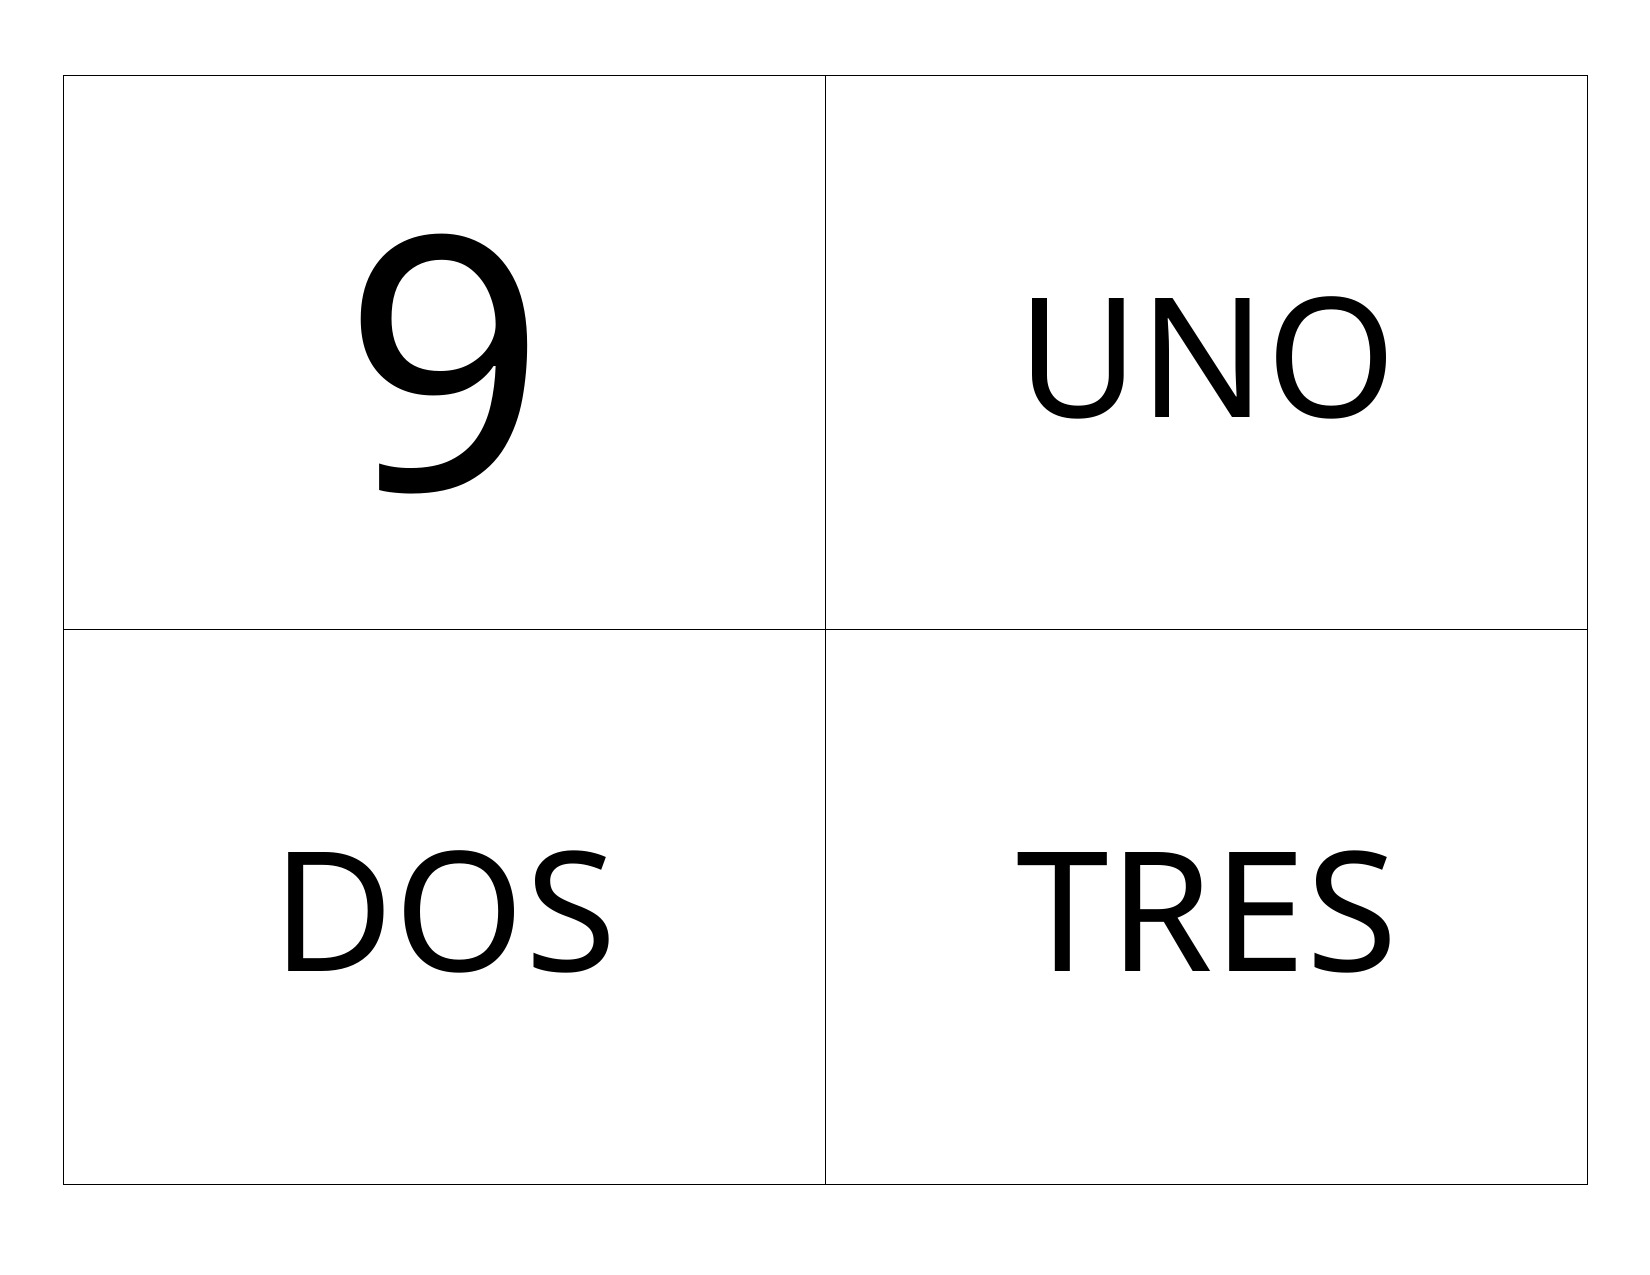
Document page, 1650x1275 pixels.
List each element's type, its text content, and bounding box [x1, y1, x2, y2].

table_cell TRES [826, 630, 1587, 1183]
table_cell DOS [64, 630, 825, 1183]
table_cell 9 [64, 76, 825, 629]
table_cell UNO [826, 76, 1587, 629]
